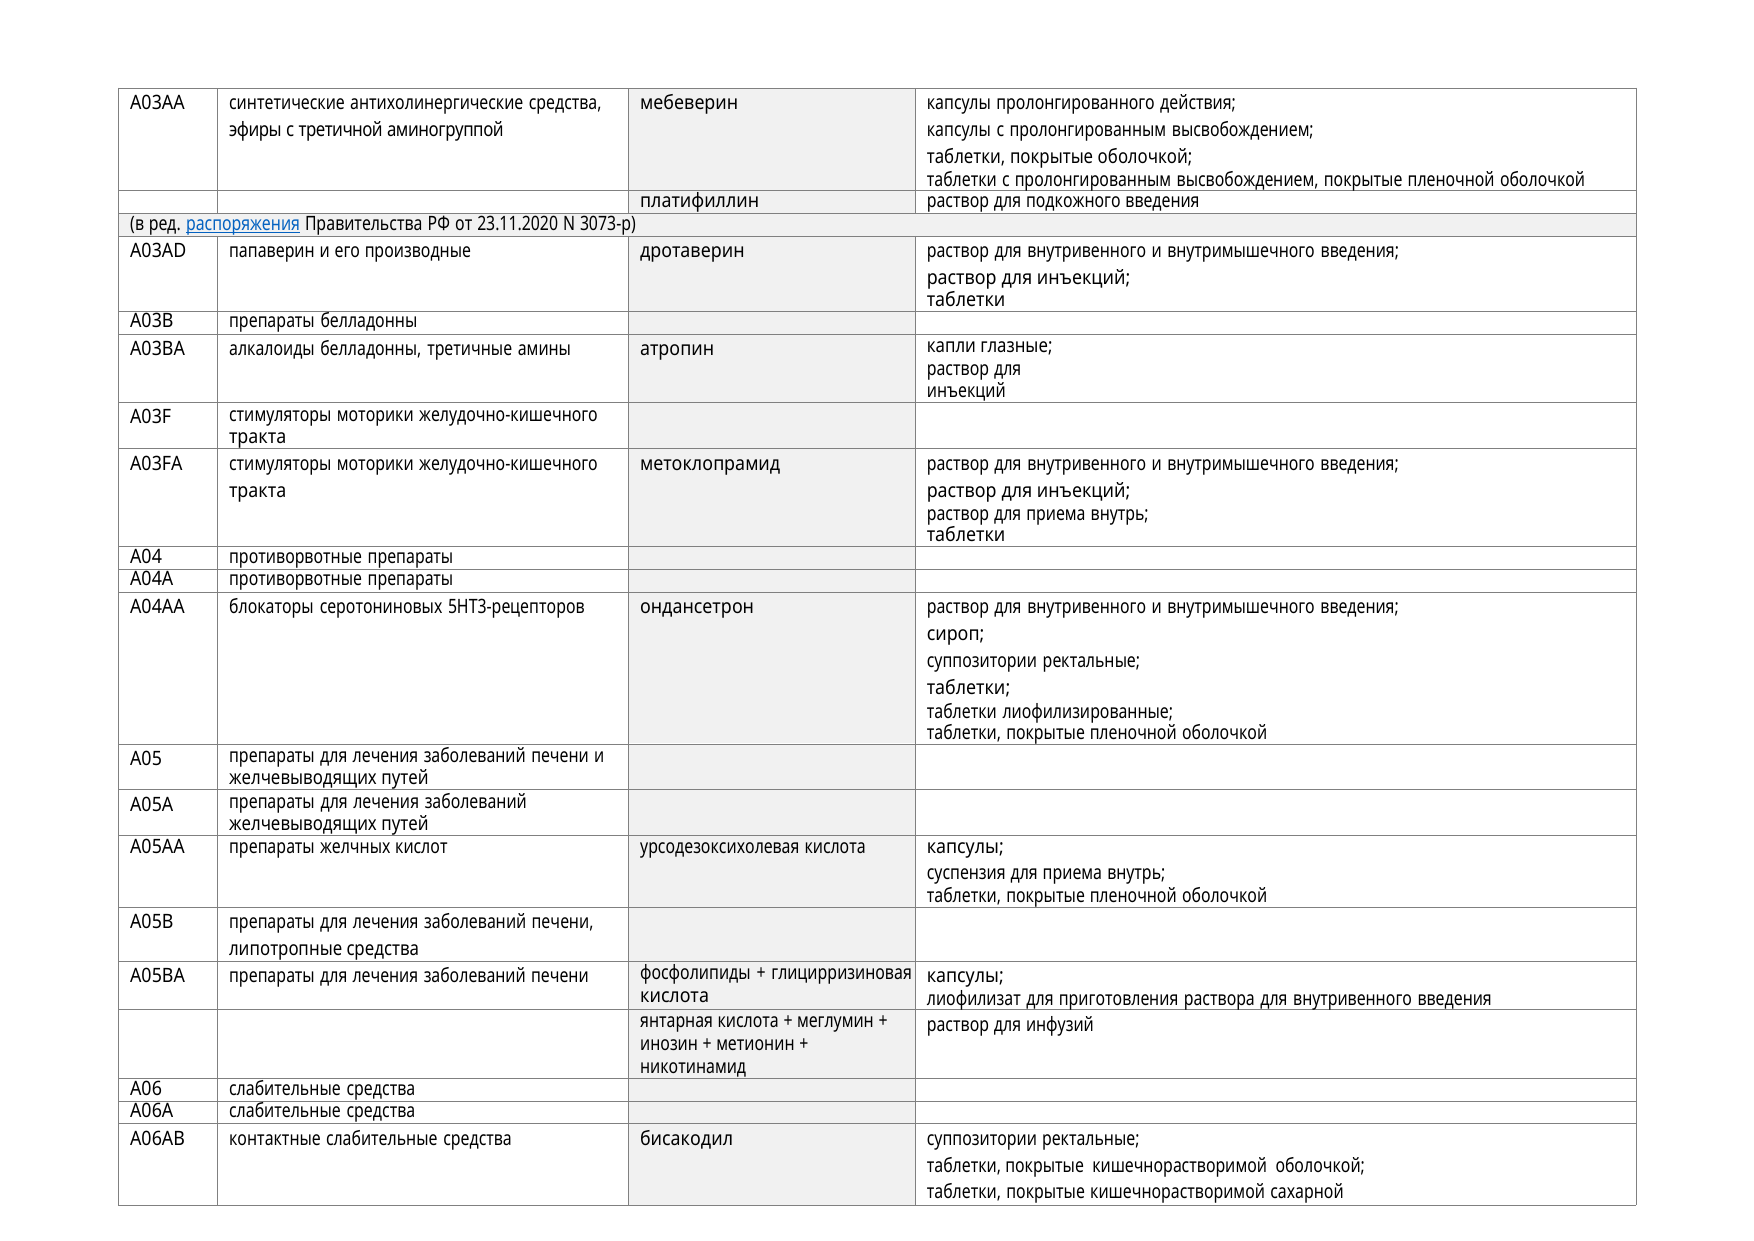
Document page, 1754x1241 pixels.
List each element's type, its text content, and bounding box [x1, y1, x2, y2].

table_cell стимуляторы моторики желудочно-кишечного тракта [218, 403, 628, 448]
table_cell [916, 547, 1636, 569]
table_header капсулы пролонгированного действия; капсулы с пролонгированным высвобождением; таблетки, покрытые оболочкой; таблетки с пролонгированным высвобождением, покрытые пленочной оболочкой [916, 89, 1636, 190]
table_cell [629, 1102, 915, 1123]
table_header A03AA [119, 89, 217, 190]
table_cell [629, 908, 915, 961]
table_cell [119, 1010, 217, 1078]
table_cell [218, 191, 628, 213]
table_cell [629, 403, 915, 448]
table_cell раствор для инфузий [916, 1010, 1636, 1078]
table_cell [916, 570, 1636, 591]
table_cell A06 [119, 1079, 217, 1101]
table_cell A03F [119, 403, 217, 448]
table_cell A05 [119, 745, 217, 789]
table_cell A05B [119, 908, 217, 961]
table_cell папаверин и его производные [218, 237, 628, 311]
table_cell платифиллин [629, 191, 915, 213]
table_cell слабительные средства [218, 1102, 628, 1123]
table_cell препараты белладонны [218, 312, 628, 334]
table_cell [629, 570, 915, 591]
table_cell блокаторы серотониновых 5HT3-рецепторов [218, 593, 628, 743]
table_cell A04AA [119, 593, 217, 743]
table_cell A04A [119, 570, 217, 591]
table_cell фосфолипиды + глицирризиновая кислота [629, 962, 915, 1009]
table_cell [629, 547, 915, 569]
table_cell A06A [119, 1102, 217, 1123]
table_cell алкалоиды белладонны, третичные амины [218, 335, 628, 402]
table_header мебеверин [629, 89, 915, 190]
table_cell препараты желчных кислот [218, 836, 628, 906]
table_cell [916, 1079, 1636, 1101]
table_cell [119, 191, 217, 213]
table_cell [218, 1124, 628, 1205]
table_cell препараты для лечения заболеваний печени и желчевыводящих путей [218, 745, 628, 789]
table_cell [916, 790, 1636, 835]
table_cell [916, 1124, 1636, 1205]
table_cell препараты для лечения заболеваний желчевыводящих путей [218, 790, 628, 835]
table_cell [916, 312, 1636, 334]
table_cell [629, 790, 915, 835]
table_cell противорвотные препараты [218, 547, 628, 569]
table_cell ондансетрон [629, 593, 915, 743]
table_cell капли глазные; раствор для инъекций [916, 335, 1636, 402]
table_cell противорвотные препараты [218, 570, 628, 591]
table_cell [629, 745, 915, 789]
table_cell (в ред. распоряжения Правительства РФ от 23.11.2020 N 3073-р) [119, 214, 1636, 236]
table_cell A03B [119, 312, 217, 334]
table_cell дротаверин [629, 237, 915, 311]
table_header синтетические антихолинергические средства, эфиры с третичной аминогруппой [218, 89, 628, 190]
table_cell препараты для лечения заболеваний печени [218, 962, 628, 1009]
table_cell урсодезоксихолевая кислота [629, 836, 915, 906]
table_cell A05A [119, 790, 217, 835]
table_cell раствор для внутривенного и внутримышечного введения; сироп; суппозитории ректальные; таблетки; таблетки лиофилизированные; таблетки, покрытые пленочной оболочкой [916, 593, 1636, 743]
table_cell [916, 745, 1636, 789]
table_cell препараты для лечения заболеваний печени, липотропные средства [218, 908, 628, 961]
table_cell метоклопрамид [629, 449, 915, 546]
table_cell атропин [629, 335, 915, 402]
table_cell капсулы; лиофилизат для приготовления раствора для внутривенного введения [916, 962, 1636, 1009]
table_cell бисакодил [629, 1124, 915, 1205]
table_cell [218, 1010, 628, 1078]
table_cell A05AA [119, 836, 217, 906]
table_cell янтарная кислота + меглумин + инозин + метионин + никотинамид [629, 1010, 915, 1078]
table_cell [629, 1079, 915, 1101]
table_cell [916, 1102, 1636, 1123]
table_cell [916, 908, 1636, 961]
table_cell A04 [119, 547, 217, 569]
table_cell раствор для внутривенного и внутримышечного введения; раствор для инъекций; раствор для приема внутрь; таблетки [916, 449, 1636, 546]
table_cell A03FA [119, 449, 217, 546]
table_cell стимуляторы моторики желудочно-кишечного тракта [218, 449, 628, 546]
table_cell [916, 403, 1636, 448]
table_cell [629, 312, 915, 334]
table_cell капсулы; суспензия для приема внутрь; таблетки, покрытые пленочной оболочкой [916, 836, 1636, 906]
table_cell раствор для подкожного введения [916, 191, 1636, 213]
table_cell A05BA [119, 962, 217, 1009]
table_cell A03BA [119, 335, 217, 402]
table_cell A03AD [119, 237, 217, 311]
table_cell A06AB [119, 1124, 217, 1205]
table_cell слабительные средства [218, 1079, 628, 1101]
table_cell раствор для внутривенного и внутримышечного введения; раствор для инъекций; таблетки [916, 237, 1636, 311]
